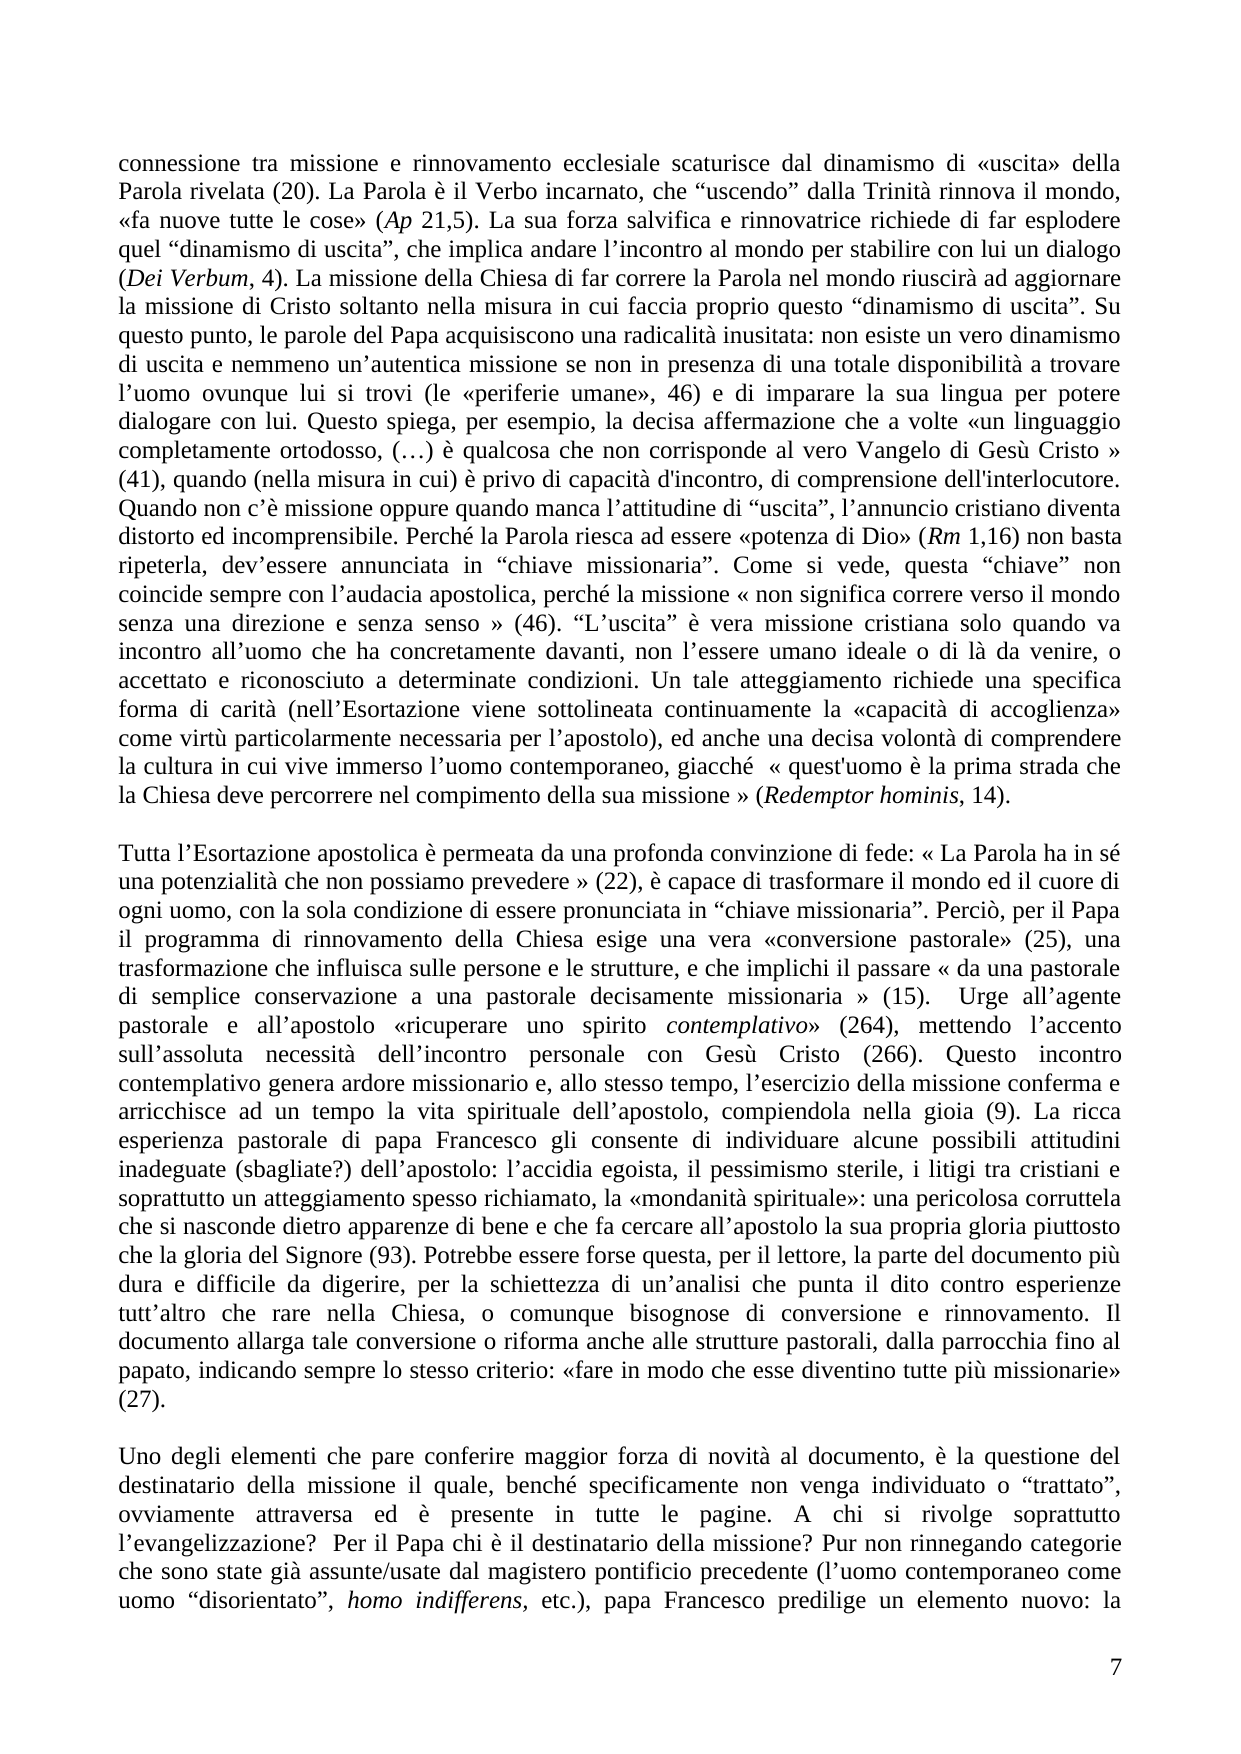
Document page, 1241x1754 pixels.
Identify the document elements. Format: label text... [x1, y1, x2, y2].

text Tutta l’Esortazione apostolica è permeata da una profonda convinzione di fede: « La Parola ha in sé una potenzialità che non possiamo prevedere » (22), è capace di trasformare il mondo ed il cuore di ogni uomo, con la sola condizione di essere pronunciata in “chiave missionaria”. Perciò, per il Papa il programma di rinnovamento della Chiesa esige una vera «conversione pastorale» (25), una trasformazione che influisca sulle persone e le strutture, e che implichi il passare « da una pastorale di semplice conservazione a una pastorale decisamente missionaria » (15). Urge all’agente pastorale e all’apostolo «ricuperare uno spirito contemplativo» (264), mettendo l’accento sull’assoluta necessità dell’incontro personale con Gesù Cristo (266). Questo incontro contemplativo genera ardore missionario e, allo stesso tempo, l’esercizio della missione conferma e arricchisce ad un tempo la vita spirituale dell’apostolo, compiendola nella gioia (9). La ricca esperienza pastorale di papa Francesco gli consente di individuare alcune possibili attitudini inadeguate (sbagliate?) dell’apostolo: l’accidia egoista, il pessimismo sterile, i litigi tra cristiani e soprattutto un atteggiamento spesso richiamato, la «mondanità spirituale»: una pericolosa corruttela che si nasconde dietro apparenze di bene e che fa cercare all’apostolo la sua propria gloria piuttosto che la gloria del Signore (93). Potrebbe essere forse questa, per il lettore, la parte del documento più dura e difficile da digerire, per la schiettezza di un’analisi che punta il dito contro esperienze tutt’altro che rare nella Chiesa, o comunque bisognose di conversione e rinnovamento. Il documento allarga tale conversione o riforma anche alle strutture pastorali, dalla parrocchia fino al papato, indicando sempre lo stesso criterio: «fare in modo che esse diventino tutte più missionarie» (27). [118, 838, 1122, 1413]
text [118, 1441, 1122, 1614]
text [118, 148, 1122, 809]
